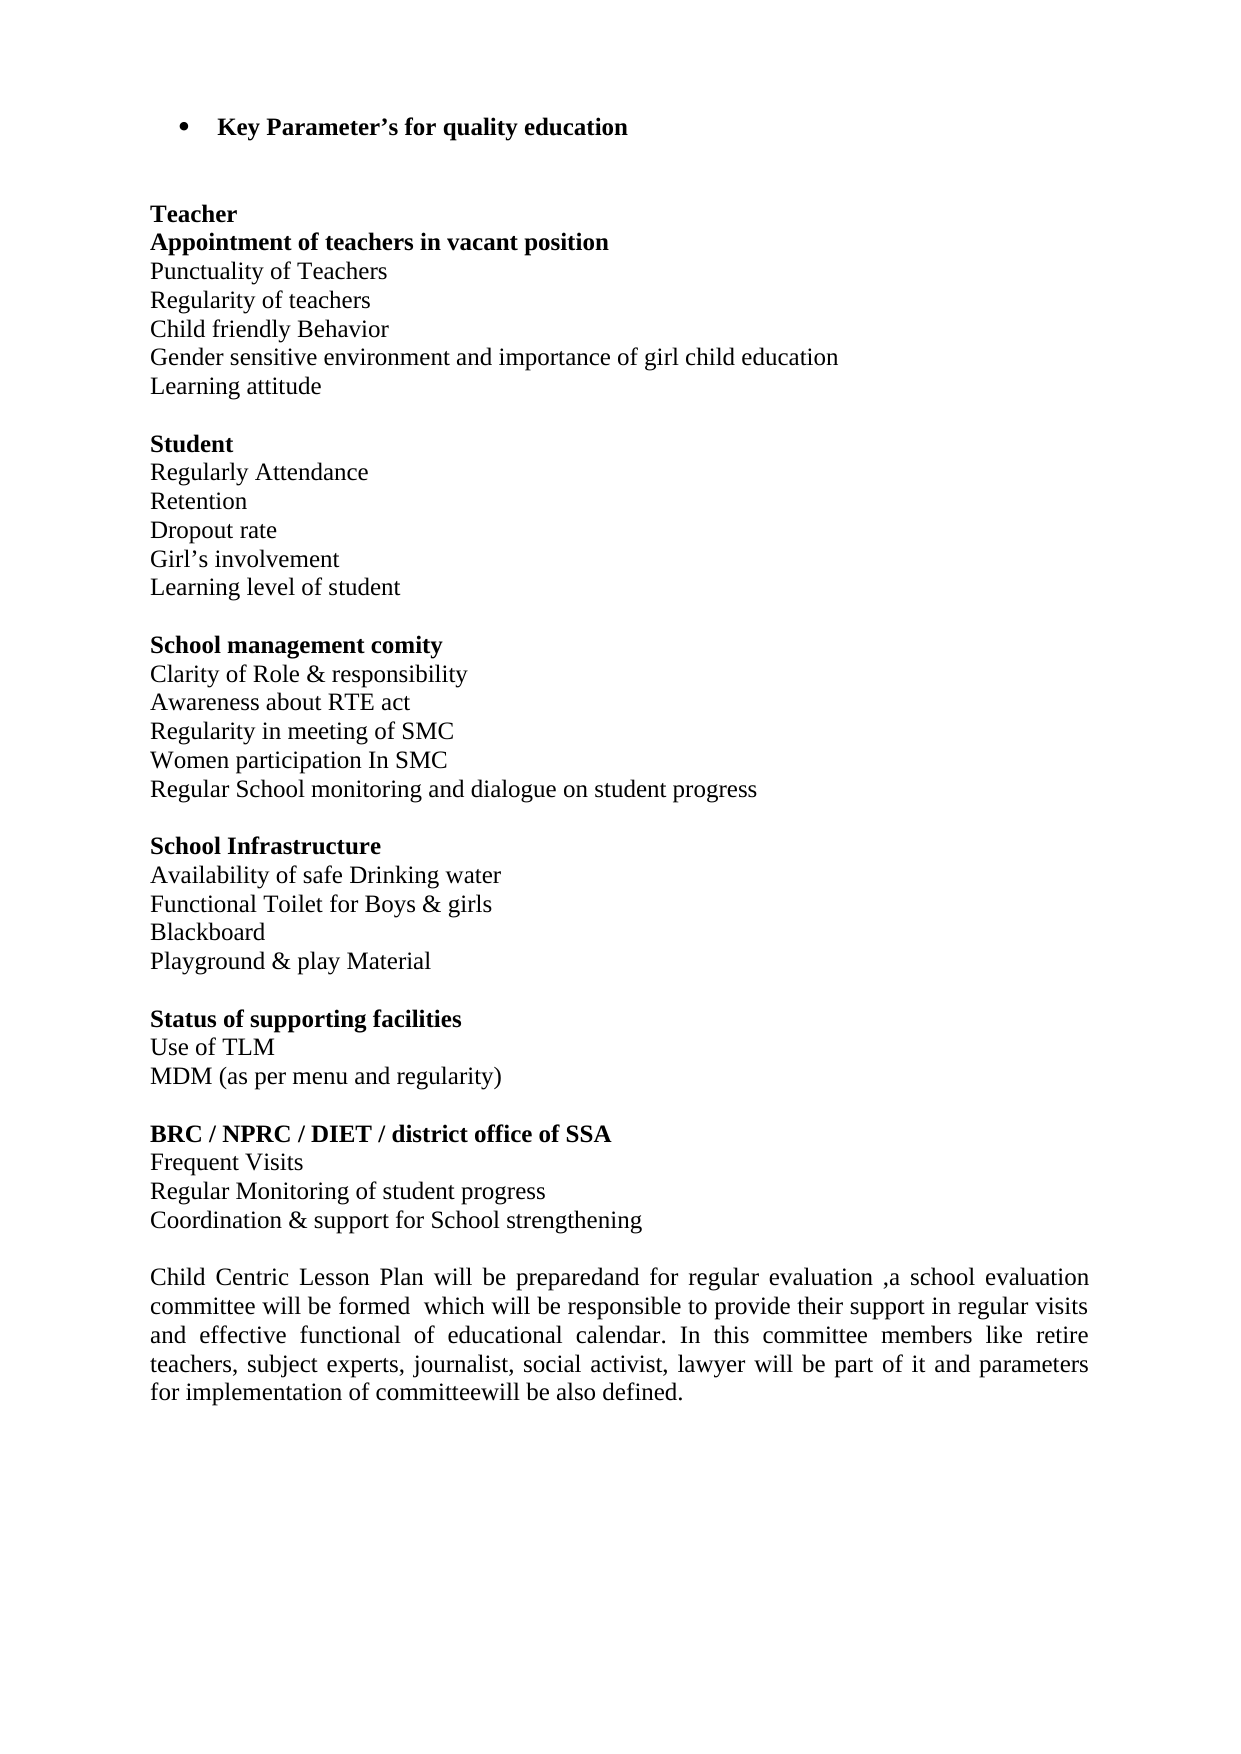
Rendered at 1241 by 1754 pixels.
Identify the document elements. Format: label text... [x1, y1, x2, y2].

text Use of TLM [150, 1032, 1090, 1061]
text Status of supporting facilities [150, 1004, 1090, 1032]
text Child friendly Behavior [150, 314, 1090, 342]
text Frequent Visits [150, 1147, 1090, 1176]
text Retention [150, 486, 1090, 515]
text School management comity [150, 630, 1090, 659]
text Punctuality of Teachers [150, 256, 1090, 285]
text Awareness about RTE act [150, 687, 1090, 716]
text Regularity in meeting of SMC [150, 716, 1090, 745]
text Women participation In SMC [150, 745, 1090, 774]
text Student [150, 429, 1090, 457]
text MDM (as per menu and regularity) [150, 1061, 1090, 1090]
text Blackboard [150, 917, 1090, 946]
text Girl’s involvement [150, 544, 1090, 572]
text Appointment of teachers in vacant position [150, 227, 1090, 256]
text Learning attitude [150, 371, 1090, 400]
text BRC / NPRC / DIET / district office of SSA [150, 1119, 1090, 1147]
text School Infrastructure [150, 831, 1090, 860]
text Teacher [150, 199, 1090, 227]
text Coordination & support for School strengthening [150, 1205, 1090, 1234]
text Regular School monitoring and dialogue on student progress [150, 774, 1090, 802]
text Gender sensitive environment and importance of girl child education [150, 342, 1090, 371]
text Learning level of student [150, 572, 1090, 601]
text Functional Toilet for Boys & girls [150, 889, 1090, 917]
text Regularity of teachers [150, 285, 1090, 314]
text Regular Monitoring of student progress [150, 1176, 1090, 1205]
text Dropout rate [150, 515, 1090, 544]
text Availability of safe Drinking water [150, 860, 1090, 889]
text Regularly Attendance [150, 457, 1090, 486]
text Child Centric Lesson Plan will be preparedand for regular evaluation ,a school evaluation committee will be formed which will be responsible to provide their support in regular visits and effective functional of educational calendar. In this committee members like retire teachers, subject experts, journalist, social activist, lawyer will be part of it and parameters for implementation of committeewill be also defined. [150, 1262, 1090, 1406]
list Key Parameter’s for quality education [179, 112, 1090, 141]
text Clarity of Role & responsibility [150, 659, 1090, 687]
text Playground & play Material [150, 946, 1090, 975]
